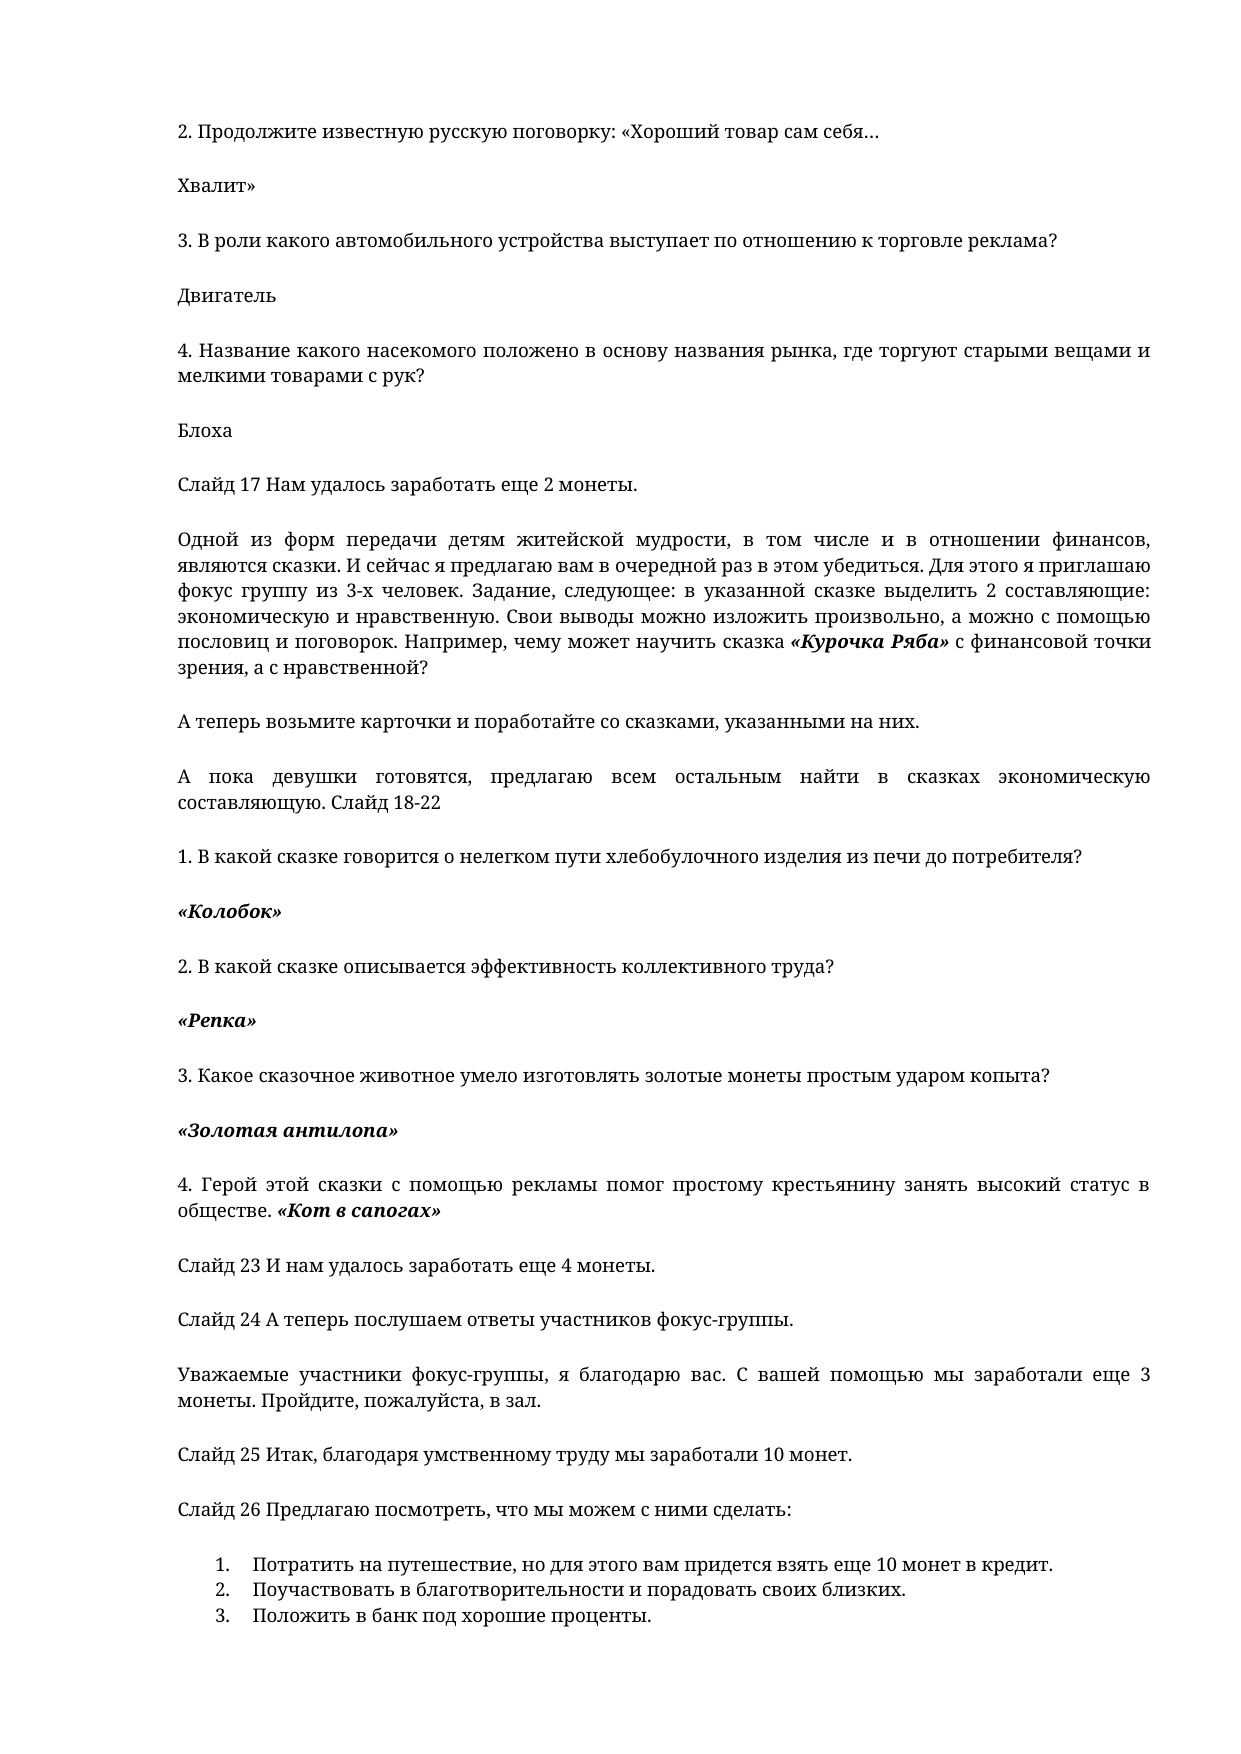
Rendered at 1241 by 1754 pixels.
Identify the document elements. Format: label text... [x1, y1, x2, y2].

text Уважаемые участники фокус-группы, я благодарю вас. С вашей помощью мы заработали еще 3 монеты. Пройдите, пожалуйста, в зал. [177, 1361, 1152, 1412]
text Одной из форм передачи детям житейской мудрости, в том числе и в отношении финансов, являются сказки. И сейчас я предлагаю вам в очередной раз в этом убедиться. Для этого я приглашаю фокус группу из 3-х человек. Задание, следующее: в указанной сказке выделить 2 составляющие: экономическую и нравственную. Свои выводы можно изложить произвольно, а можно с помощью пословиц и поговорок. Например, чему может научить сказка «Курочка Ряба» с финансовой точки зрения, а с нравственной? [177, 526, 1152, 679]
text 1. В какой сказке говорится о нелегком пути хлебобулочного изделия из печи до потребителя? [177, 844, 1152, 869]
text 4. Название какого насекомого положено в основу названия рынка, где торгуют старыми вещами и мелкими товарами с рук? [177, 337, 1152, 388]
text «Репка» [177, 1008, 1152, 1033]
text 4. Герой этой сказки с помощью рекламы помог простому крестьянину занять высокий статус в обществе. «Кот в сапогах» [177, 1172, 1152, 1223]
text 2. Продолжите известную русскую поговорку: «Хороший товар сам себя… [177, 118, 1152, 144]
text 3. В роли какого автомобильного устройства выступает по отношению к торговле реклама? [177, 227, 1152, 253]
text Слайд 26 Предлагаю посмотреть, что мы можем с ними сделать: [177, 1496, 1152, 1522]
text А теперь возьмите карточки и поработайте со сказками, указанными на них. [177, 709, 1152, 734]
text 3. Какое сказочное животное умело изготовлять золотые монеты простым ударом копыта? [177, 1062, 1152, 1088]
text «Колобок» [177, 898, 1152, 924]
list Положить в банк под хорошие проценты. [215, 1602, 1152, 1627]
text Слайд 24 А теперь послушаем ответы участников фокус-группы. [177, 1307, 1152, 1332]
text 2. В какой сказке описывается эффективность коллективного труда? [177, 953, 1152, 978]
text Слайд 23 И нам удалось заработать еще 4 монеты. [177, 1252, 1152, 1277]
list Поучаствовать в благотворительности и порадовать своих близких. [215, 1576, 1152, 1602]
text Двигатель [177, 282, 1152, 308]
text А пока девушки готовятся, предлагаю всем остальным найти в сказках экономическую составляющую. Слайд 18-22 [177, 763, 1152, 814]
text Блоха [177, 417, 1152, 443]
text Слайд 17 Нам удалось заработать еще 2 монеты. [177, 472, 1152, 497]
text «Золотая антилопа» [177, 1117, 1152, 1143]
text Хвалит» [177, 173, 1152, 198]
text Слайд 25 Итак, благодаря умственному труду мы заработали 10 монет. [177, 1442, 1152, 1467]
list Потратить на путешествие, но для этого вам придется взять еще 10 монет в кредит. [215, 1551, 1152, 1576]
